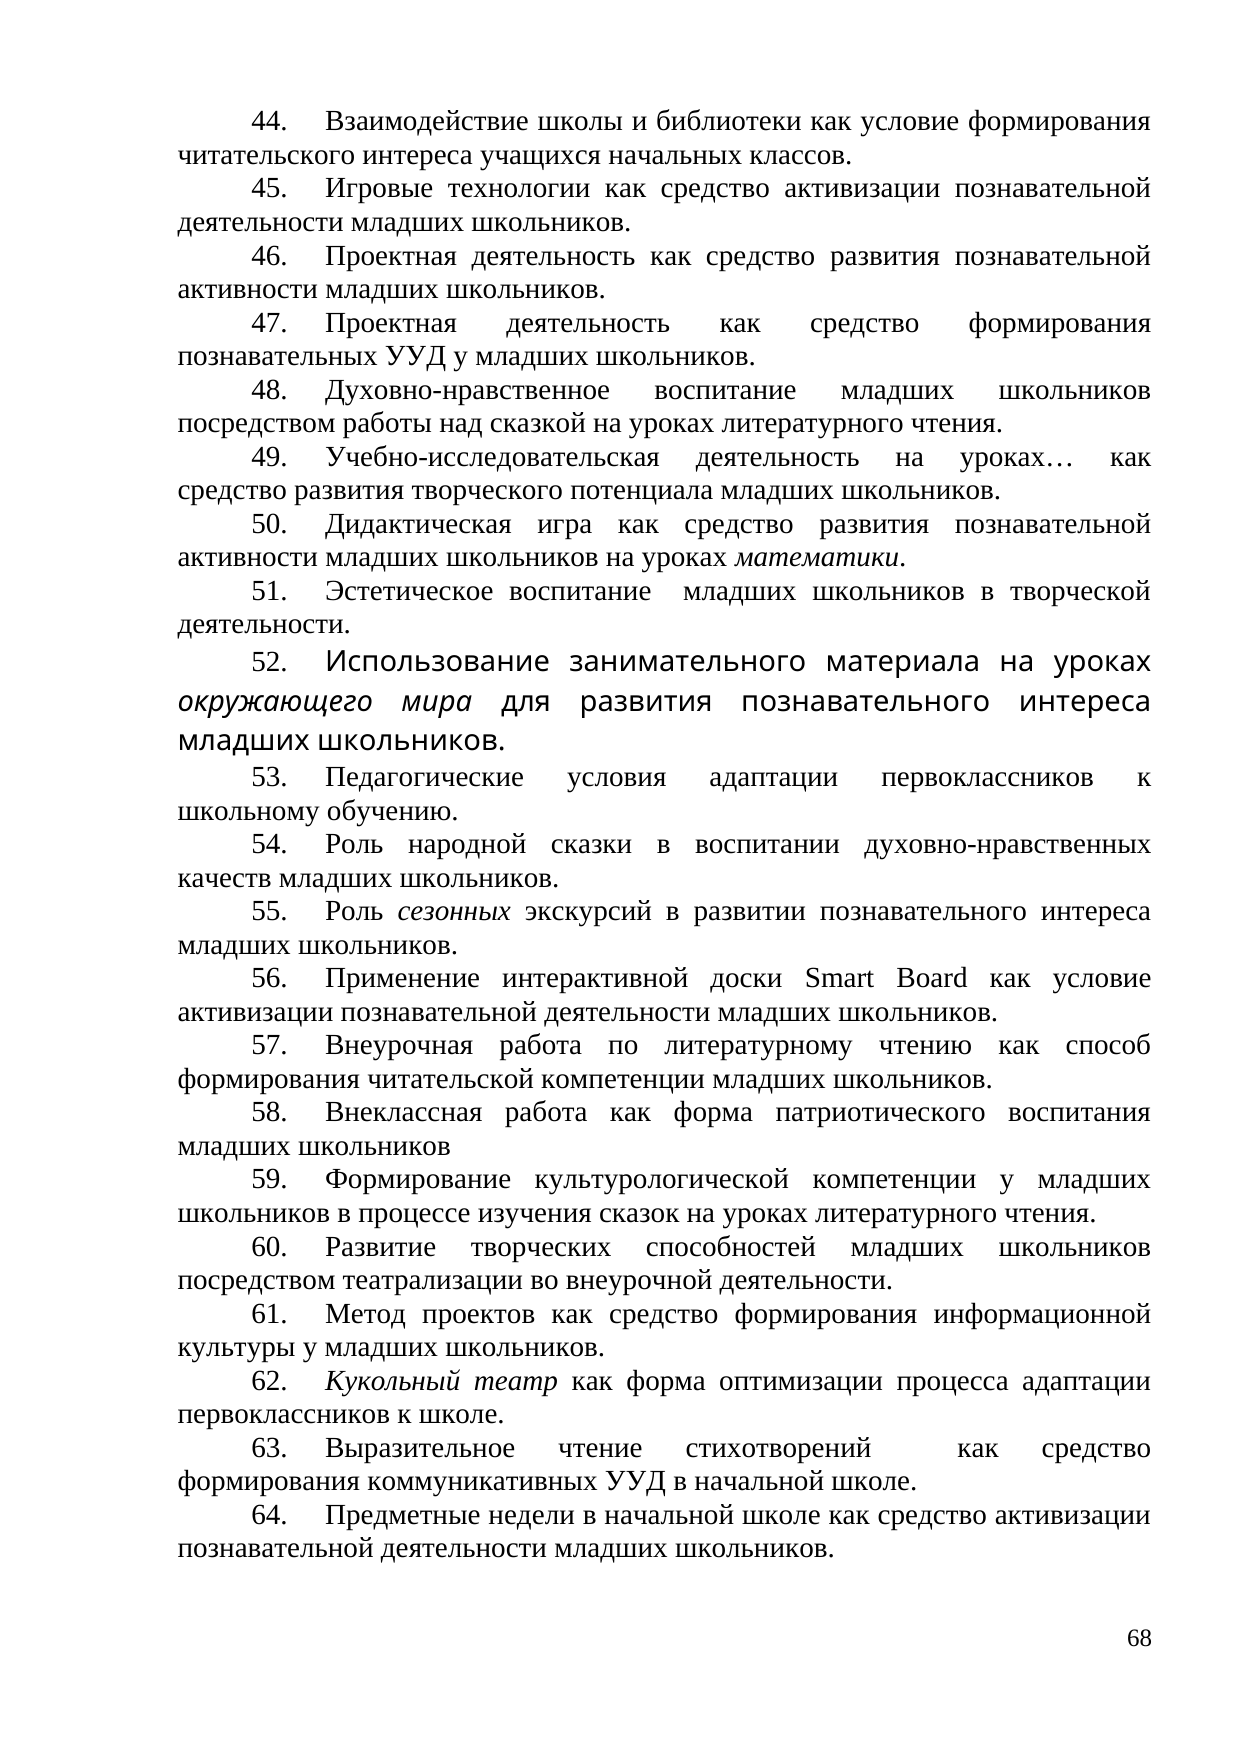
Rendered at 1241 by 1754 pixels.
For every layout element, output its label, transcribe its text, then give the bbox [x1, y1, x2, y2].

list Роль народной сказки в воспитании духовно-нравственных качеств младших школьников. [177, 826, 1152, 893]
list Игровые технологии как средство активизации познавательной деятельности младших школьников. [177, 171, 1152, 238]
list Формирование культурологической компетенции у младших школьников в процессе изучения сказок на уроках литературного чтения. [177, 1162, 1152, 1229]
list Выразительное чтение стихотворений как средство формирования коммуникативных УУД в начальной школе. [177, 1430, 1152, 1497]
list Педагогические условия адаптации первоклассников к школьному обучению. [177, 759, 1152, 826]
list Кукольный театр как форма оптимизации процесса адаптации первоклассников к школе. [177, 1363, 1152, 1430]
list Метод проектов как средство формирования информационной культуры у младших школьников. [177, 1296, 1152, 1363]
list Проектная деятельность как средство развития познавательной активности младших школьников. [177, 238, 1152, 305]
list Проектная деятельность как средство формирования познавательных УУД у младших школьников. [177, 305, 1152, 372]
list Использование занимательного материала на уроках окружающего мира для развития познавательного интереса младших школьников. [177, 719, 1152, 759]
list Дидактическая игра как средство развития познавательной активности младших школьников на уроках математики. [177, 506, 1152, 573]
list Эстетическое воспитание младших школьников в творческой деятельности. [177, 573, 1152, 640]
list Духовно-нравственное воспитание младших школьников посредством работы над сказкой на уроках литературного чтения. [177, 372, 1152, 439]
list Развитие творческих способностей младших школьников посредством театрализации во внеурочной деятельности. [177, 1229, 1152, 1296]
list Применение интерактивной доски Smart Board как условие активизации познавательной деятельности младших школьников. [177, 960, 1152, 1027]
list Роль сезонных экскурсий в развитии познавательного интереса младших школьников. [177, 893, 1152, 960]
list Взаимодействие школы и библиотеки как условие формирования читательского интереса учащихся начальных классов. [177, 103, 1152, 171]
list Учебно-исследовательская деятельность на уроках… как средство развития творческого потенциала младших школьников. [177, 439, 1152, 506]
list Внеклассная работа как форма патриотического воспитания младших школьников [177, 1094, 1152, 1162]
list Предметные недели в начальной школе как средство активизации познавательной деятельности младших школьников. [177, 1497, 1152, 1564]
list Внеурочная работа по литературному чтению как способ формирования читательской компетенции младших школьников. [177, 1027, 1152, 1094]
